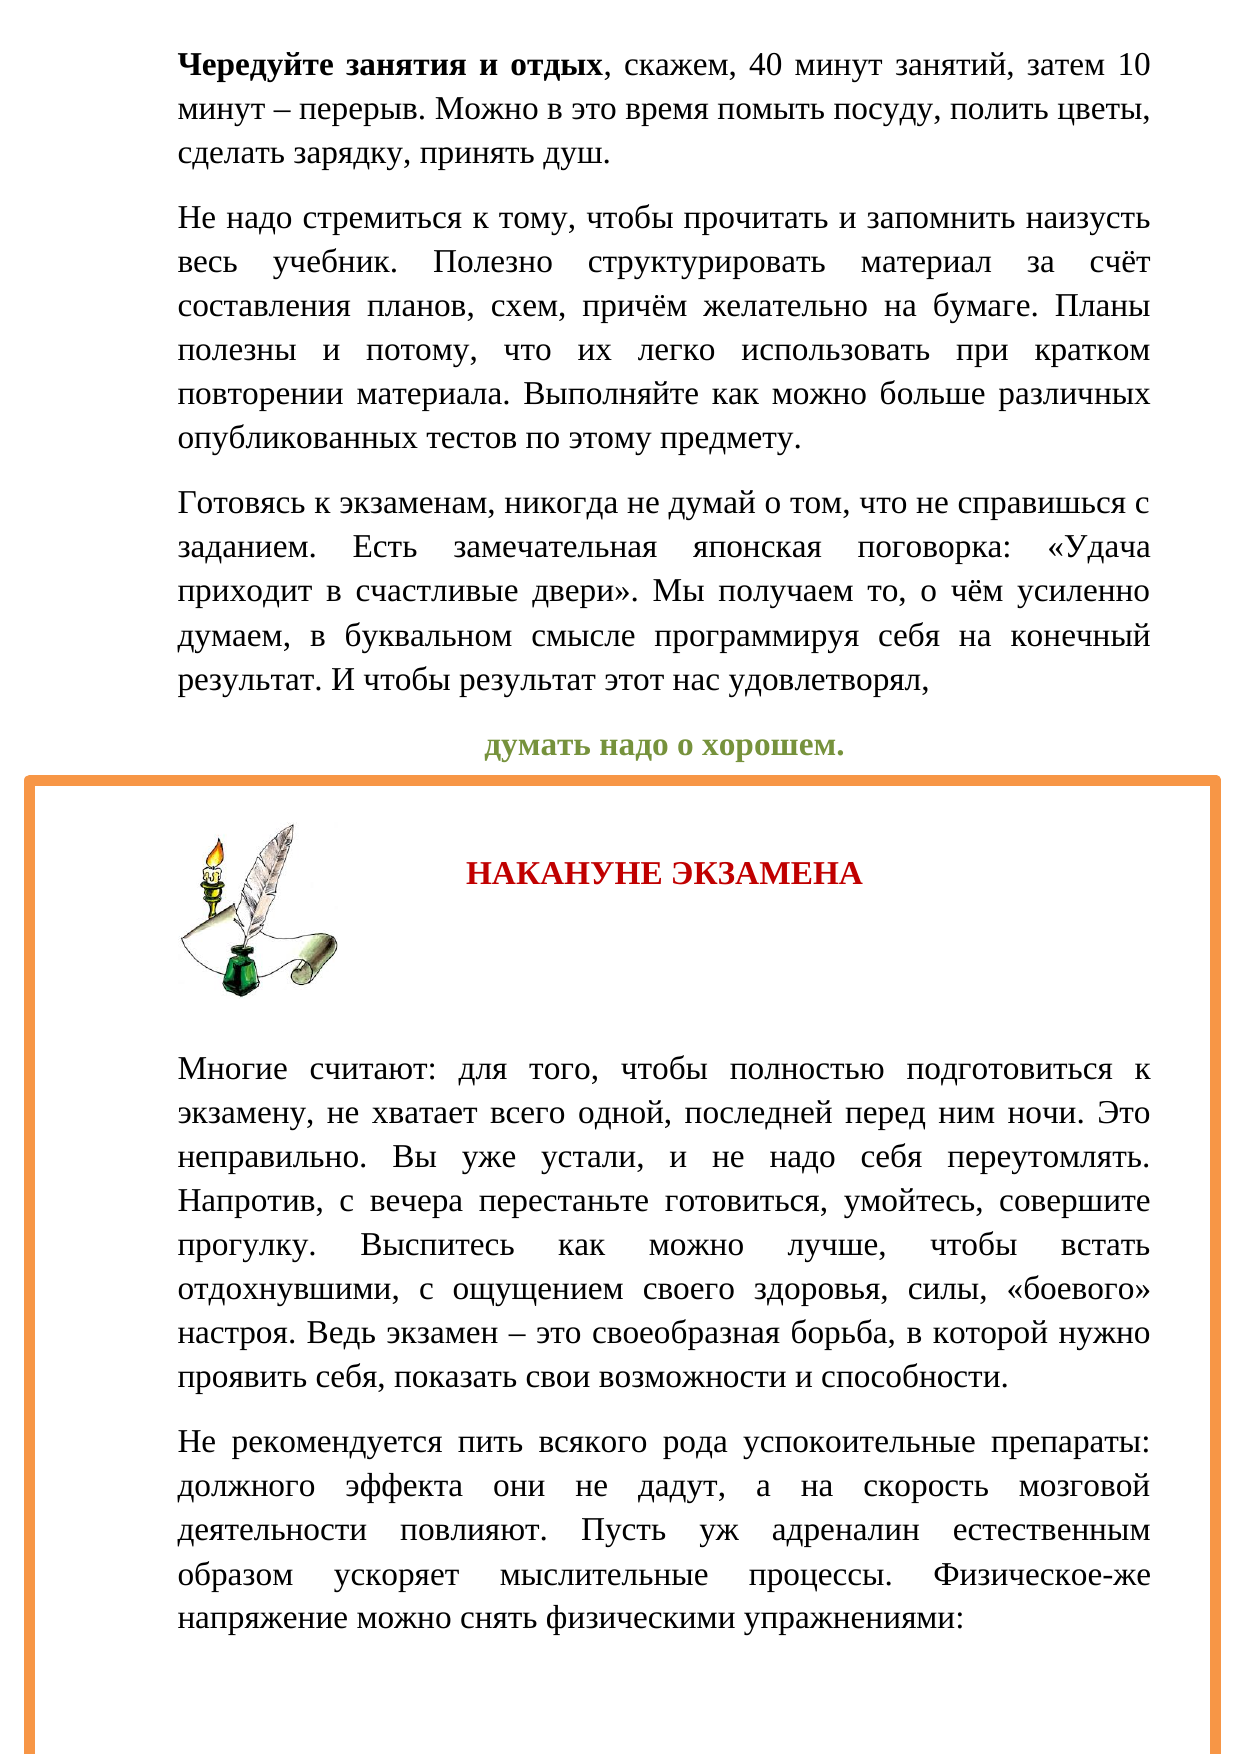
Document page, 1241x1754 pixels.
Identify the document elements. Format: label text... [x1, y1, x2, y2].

text Не рекомендуется пить всякого рода успокоительные препараты: должного эффекта они не дадут, а на скорость мозговой деятельности повлияют. Пусть уж адреналин естественным образом ускоряет мыслительные процессы. Физическое-же напряжение можно снять физическими упражнениями: [177, 1422, 1152, 1636]
text думать надо о хорошем. [177, 724, 1152, 762]
picture [178, 822, 338, 999]
text НАКАНУНЕ ЭКЗАМЕНА [338, 853, 1152, 892]
text Чередуйте занятия и отдых, скажем, 40 минут занятий, затем 10 минут – перерыв. Можно в это время помыть посуду, полить цветы, сделать зарядку, принять душ. [177, 44, 1152, 171]
text Не надо стремиться к тому, чтобы прочитать и запомнить наизусть весь учебник. Полезно структурировать материал за счёт составления планов, схем, причём желательно на бумаге. Планы полезны и потому, что их легко использовать при кратком повторении материала. Выполняйте как можно больше различных опубликованных тестов по этому предмету. [177, 197, 1152, 456]
text Многие считают: для того, чтобы полностью подготовиться к экзамену, не хватает всего одной, последней перед ним ночи. Это неправильно. Вы уже устали, и не надо себя переутомлять. Напротив, с вечера перестаньте готовиться, умойтесь, совершите прогулку. Выспитесь как можно лучше, чтобы встать отдохнувшими, с ощущением своего здоровья, силы, «боевого» настроя. Ведь экзамен – это своеобразная борьба, в которой нужно проявить себя, показать свои возможности и способности. [177, 1048, 1152, 1395]
text Готовясь к экзаменам, никогда не думай о том, что не справишься с заданием. Есть замечательная японская поговорка: «Удача приходит в счастливые двери». Мы получаем то, о чём усиленно думаем, в буквальном смысле программируя себя на конечный результат. И чтобы результат этот нас удовлетворял, [177, 483, 1152, 697]
